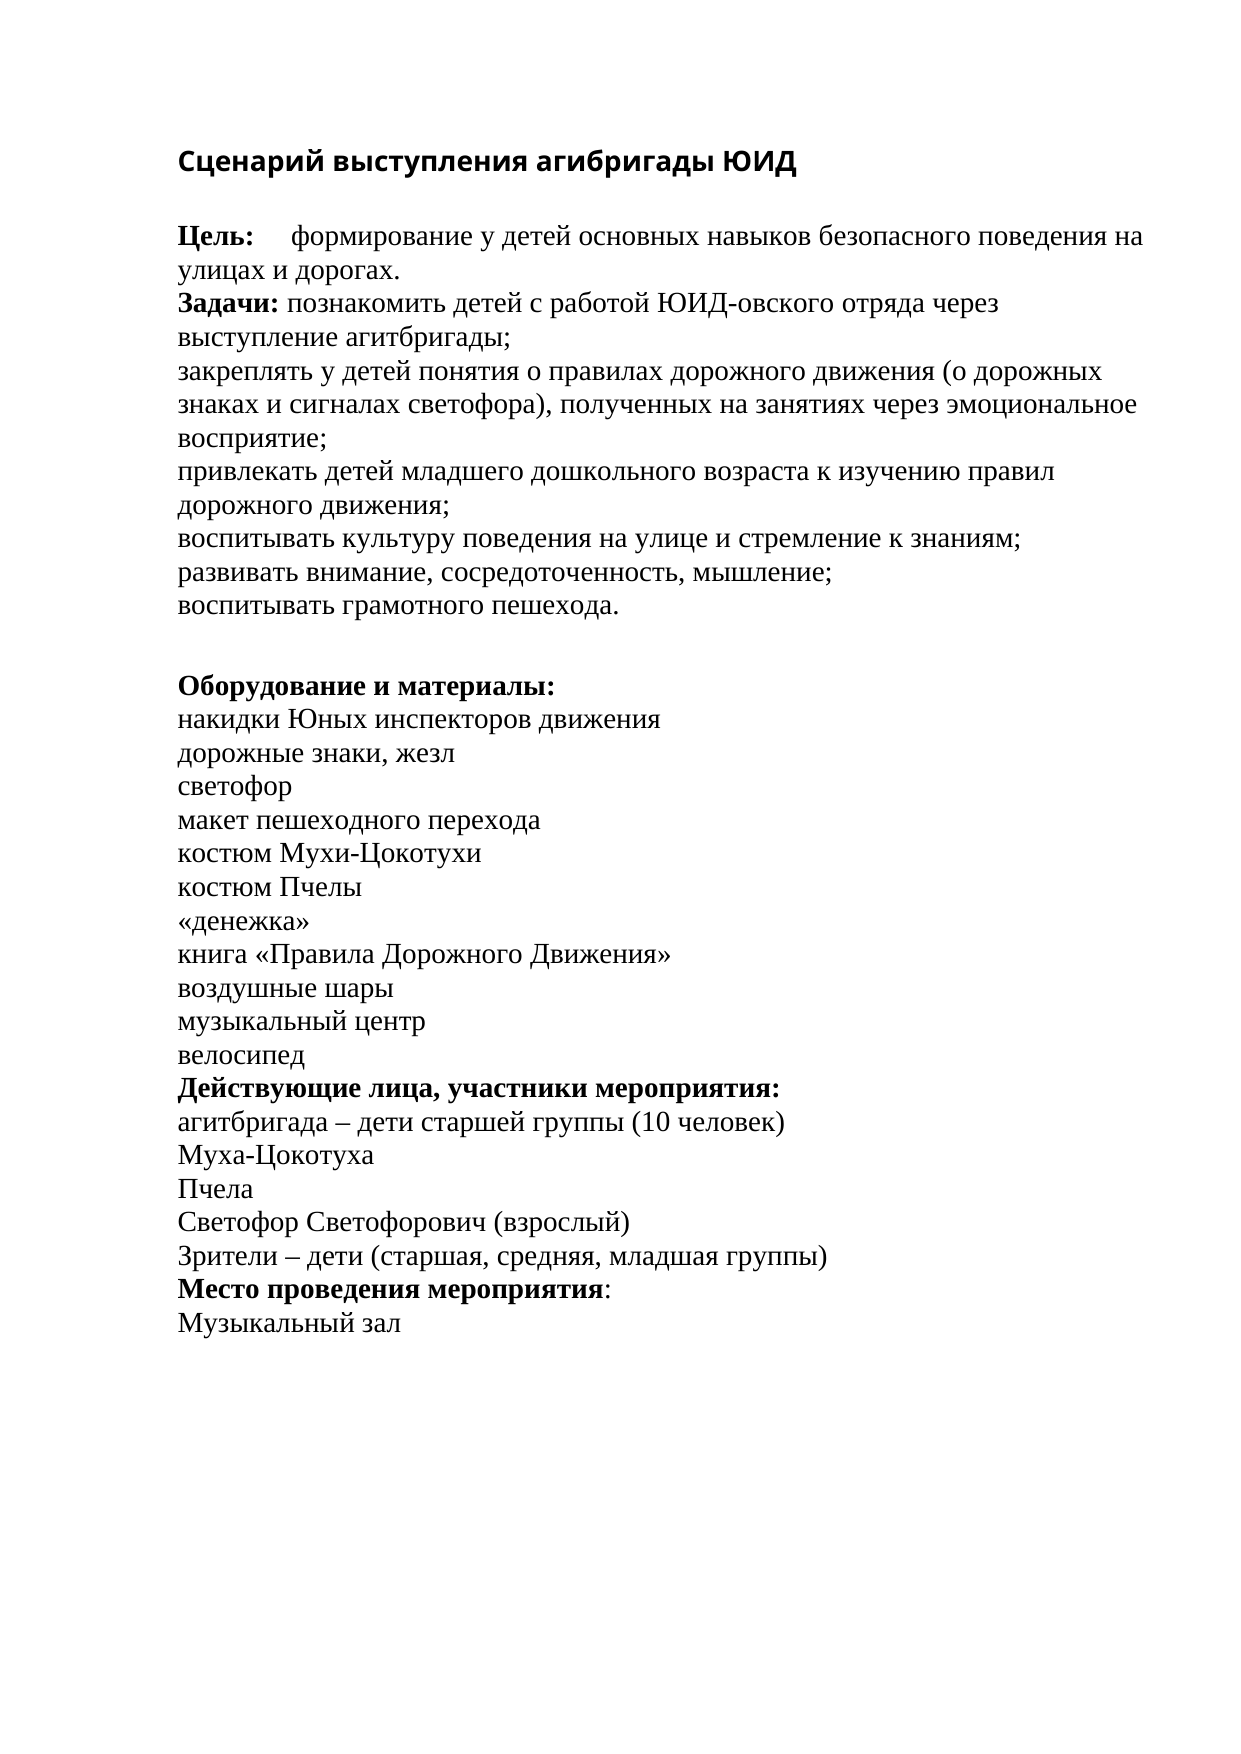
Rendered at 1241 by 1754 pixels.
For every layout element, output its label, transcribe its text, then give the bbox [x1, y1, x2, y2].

text Оборудование и материалы: [177, 668, 1152, 701]
text Муха-Цокотуха [177, 1137, 1152, 1171]
text накидки Юных инспекторов движения [177, 701, 1152, 735]
text Сценарий выступления агибригады ЮИД [177, 142, 1152, 180]
text музыкальный центр [177, 1003, 1152, 1037]
text костюм Пчелы [177, 869, 1152, 903]
text закреплять у детей понятия о правилах дорожного движения (о дорожных знаках и сигналах светофора), полученных на занятиях через эмоциональное восприятие; [177, 353, 1152, 453]
text Зрители – дети (старшая, средняя, младшая группы) [177, 1238, 1152, 1272]
text воспитывать культуру поведения на улице и стремление к знаниям; [177, 520, 1152, 554]
text книга «Правила Дорожного Движения» [177, 936, 1152, 970]
text «денежка» [177, 903, 1152, 936]
text агитбригада – дети старшей группы (10 человек) [177, 1104, 1152, 1137]
text воспитывать грамотного пешехода. [177, 587, 1152, 621]
text Место проведения мероприятия: [177, 1272, 1152, 1305]
text привлекать детей младшего дошкольного возраста к изучению правил дорожного движения; [177, 453, 1152, 520]
text Пчела [177, 1171, 1152, 1204]
text Светофор Светофорович (взрослый) [177, 1204, 1152, 1238]
text дорожные знаки, жезл [177, 735, 1152, 768]
text светофор [177, 768, 1152, 802]
text Задачи: познакомить детей с работой ЮИД-овского отряда через выступление агитбригады; [177, 286, 1152, 353]
text велосипед [177, 1037, 1152, 1070]
text развивать внимание, сосредоточенность, мышление; [177, 554, 1152, 587]
text воздушные шары [177, 970, 1152, 1003]
text костюм Мухи-Цокотухи [177, 836, 1152, 869]
text Цель: формирование у детей основных навыков безопасного поведения на улицах и дорогах. [177, 218, 1152, 286]
text макет пешеходного перехода [177, 802, 1152, 836]
text Музыкальный зал [177, 1305, 1152, 1339]
text Действующие лица, участники мероприятия: [177, 1070, 1152, 1104]
